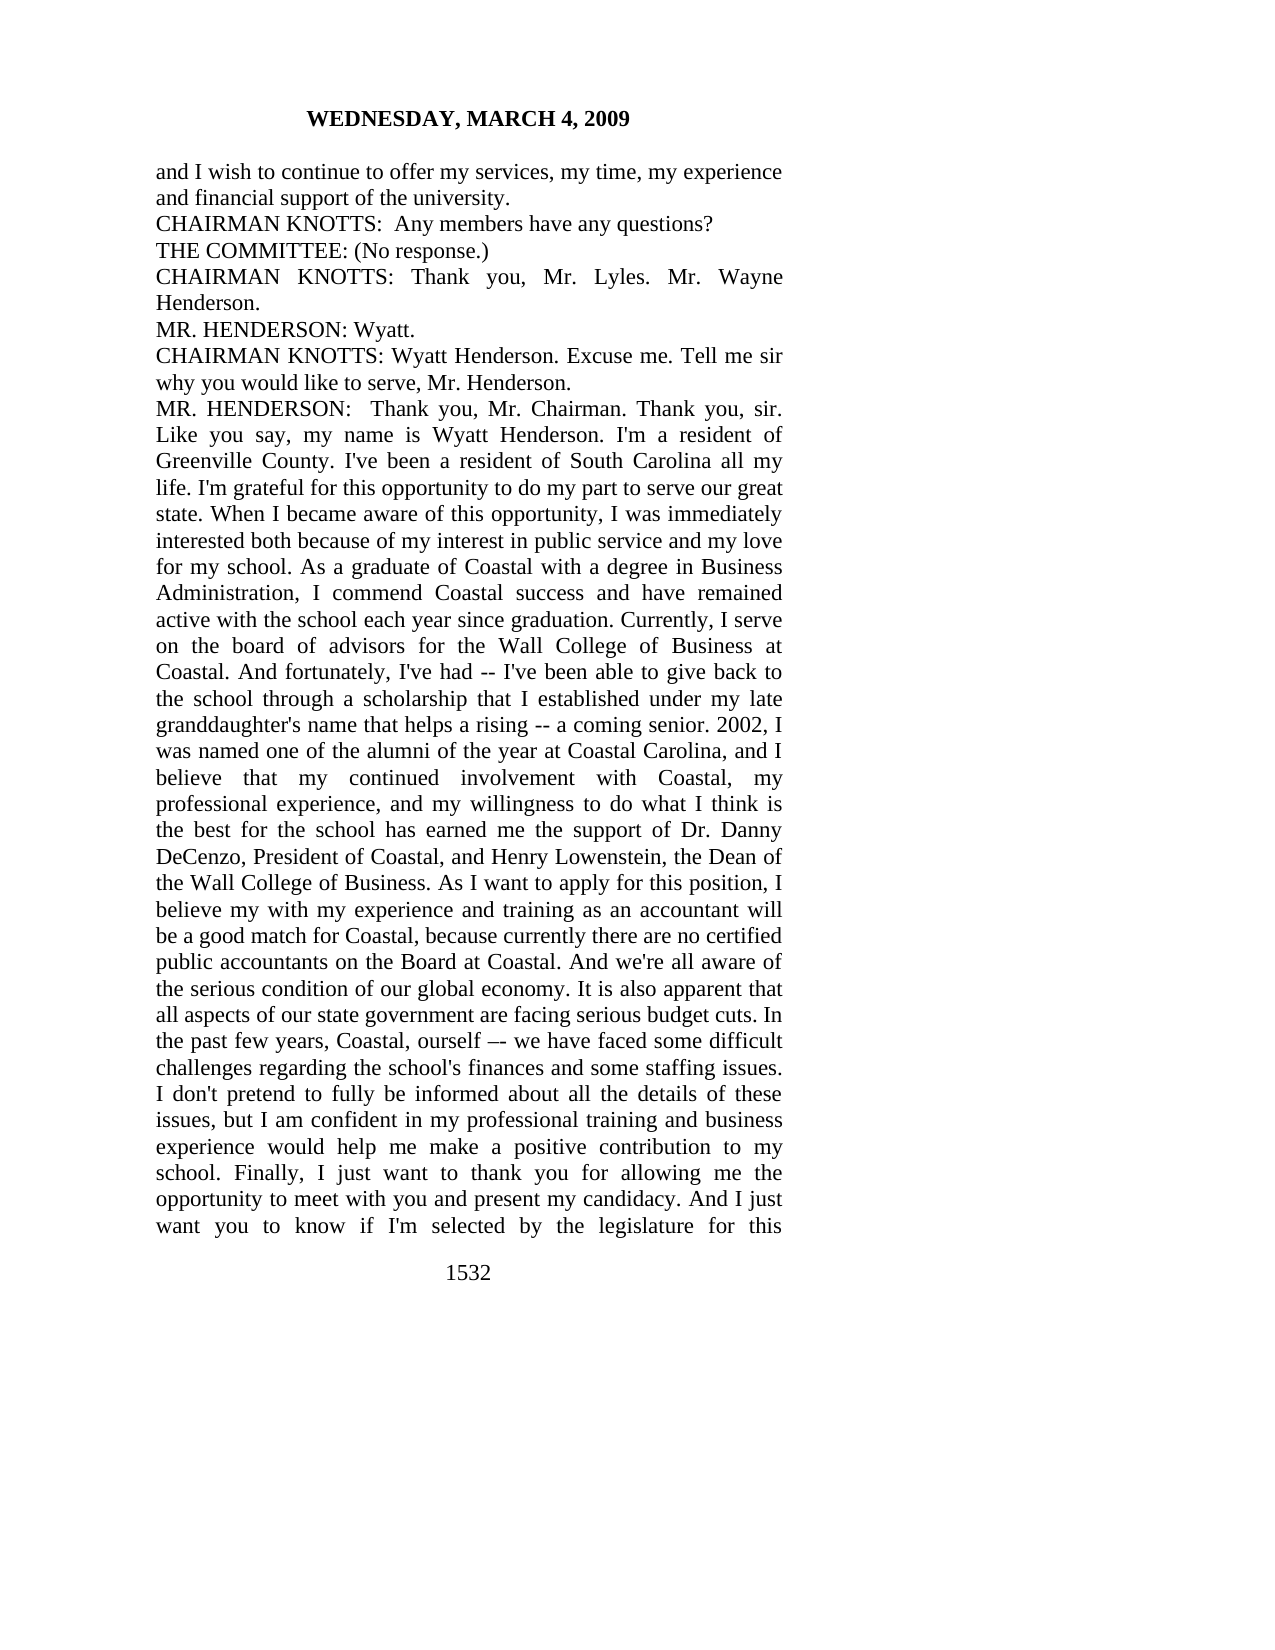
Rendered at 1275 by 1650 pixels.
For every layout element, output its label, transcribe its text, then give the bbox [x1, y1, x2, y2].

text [156, 158, 784, 210]
text CHAIRMAN KNOTTS: Thank you, Mr. Lyles. Mr. Wayne Henderson. [156, 263, 784, 316]
text MR. HENDERSON: Wyatt. [156, 316, 784, 342]
text CHAIRMAN KNOTTS: Any members have any questions? [156, 210, 784, 237]
text CHAIRMAN KNOTTS: Wyatt Henderson. Excuse me. Tell me sir why you would like to serve, Mr. Henderson. [156, 342, 784, 395]
text THE COMMITTEE: (No response.) [156, 237, 784, 263]
